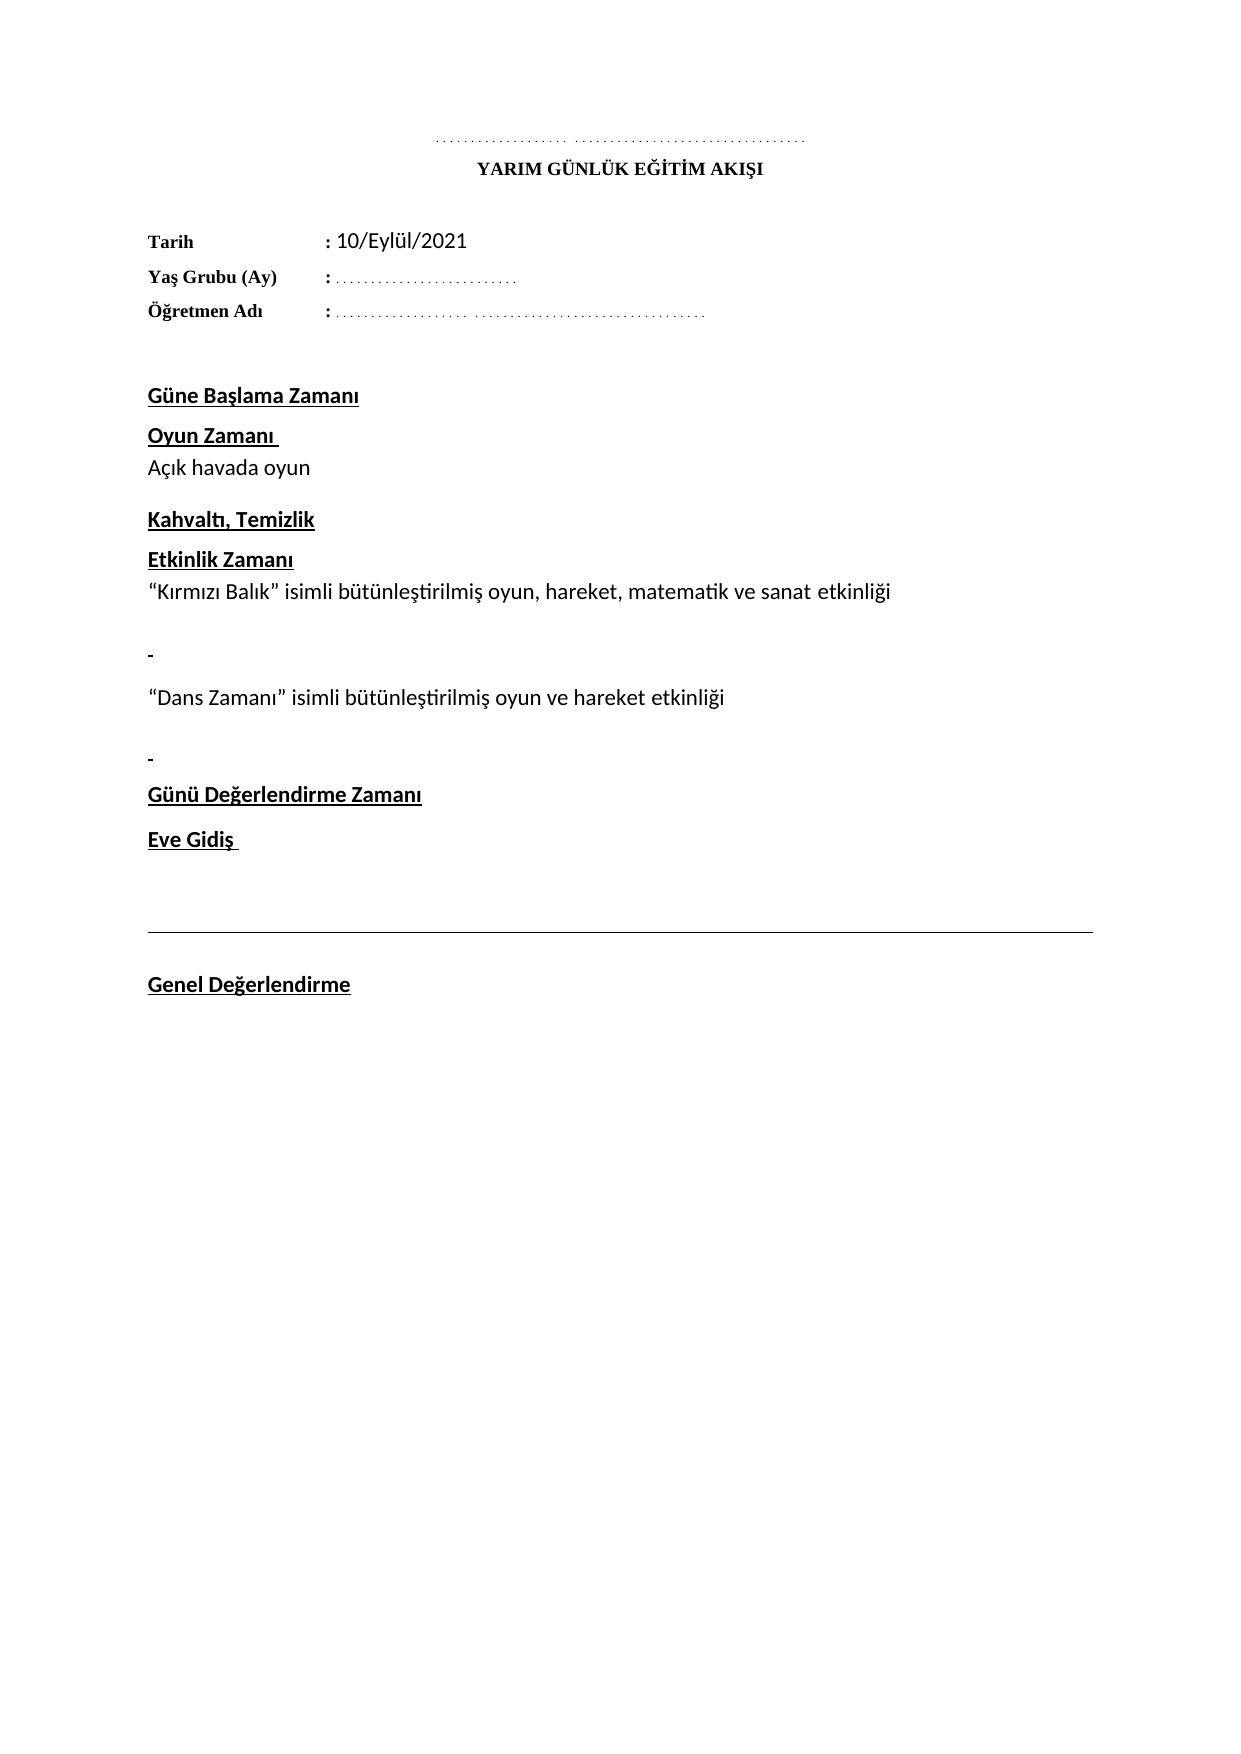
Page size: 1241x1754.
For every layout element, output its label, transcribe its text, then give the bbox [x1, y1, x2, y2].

text Öğretmen Adı : ................... ................................. [148, 300, 1093, 322]
text Genel Değerlendirme [148, 970, 1093, 998]
text Tarih : 10/Eylül/2021 [148, 226, 1093, 254]
text “Dans Zamanı” isimli bütünleştirilmiş oyun ve hareket etkinliği [148, 676, 1093, 711]
text “Kırmızı Balık” isimli bütünleştirilmiş oyun, hareket, matematik ve sanat etkinliği [148, 577, 1093, 605]
text Etkinlik Zamanı [148, 537, 1093, 573]
text Günü Değerlendirme Zamanı [148, 780, 1093, 808]
text Kahvaltı, Temizlik [148, 498, 1093, 533]
text Oyun Zamanı [148, 413, 1093, 449]
text Yaş Grubu (Ay) : .......................... [148, 266, 1093, 288]
text Açık havada oyun [148, 453, 1093, 481]
text ................... ................................. [148, 131, 1093, 145]
text Güne Başlama Zamanı [148, 374, 1093, 409]
text Eve Gidiş [148, 825, 1093, 853]
text YARIM GÜNLÜK EĞİTİM AKIŞI [148, 158, 1093, 179]
